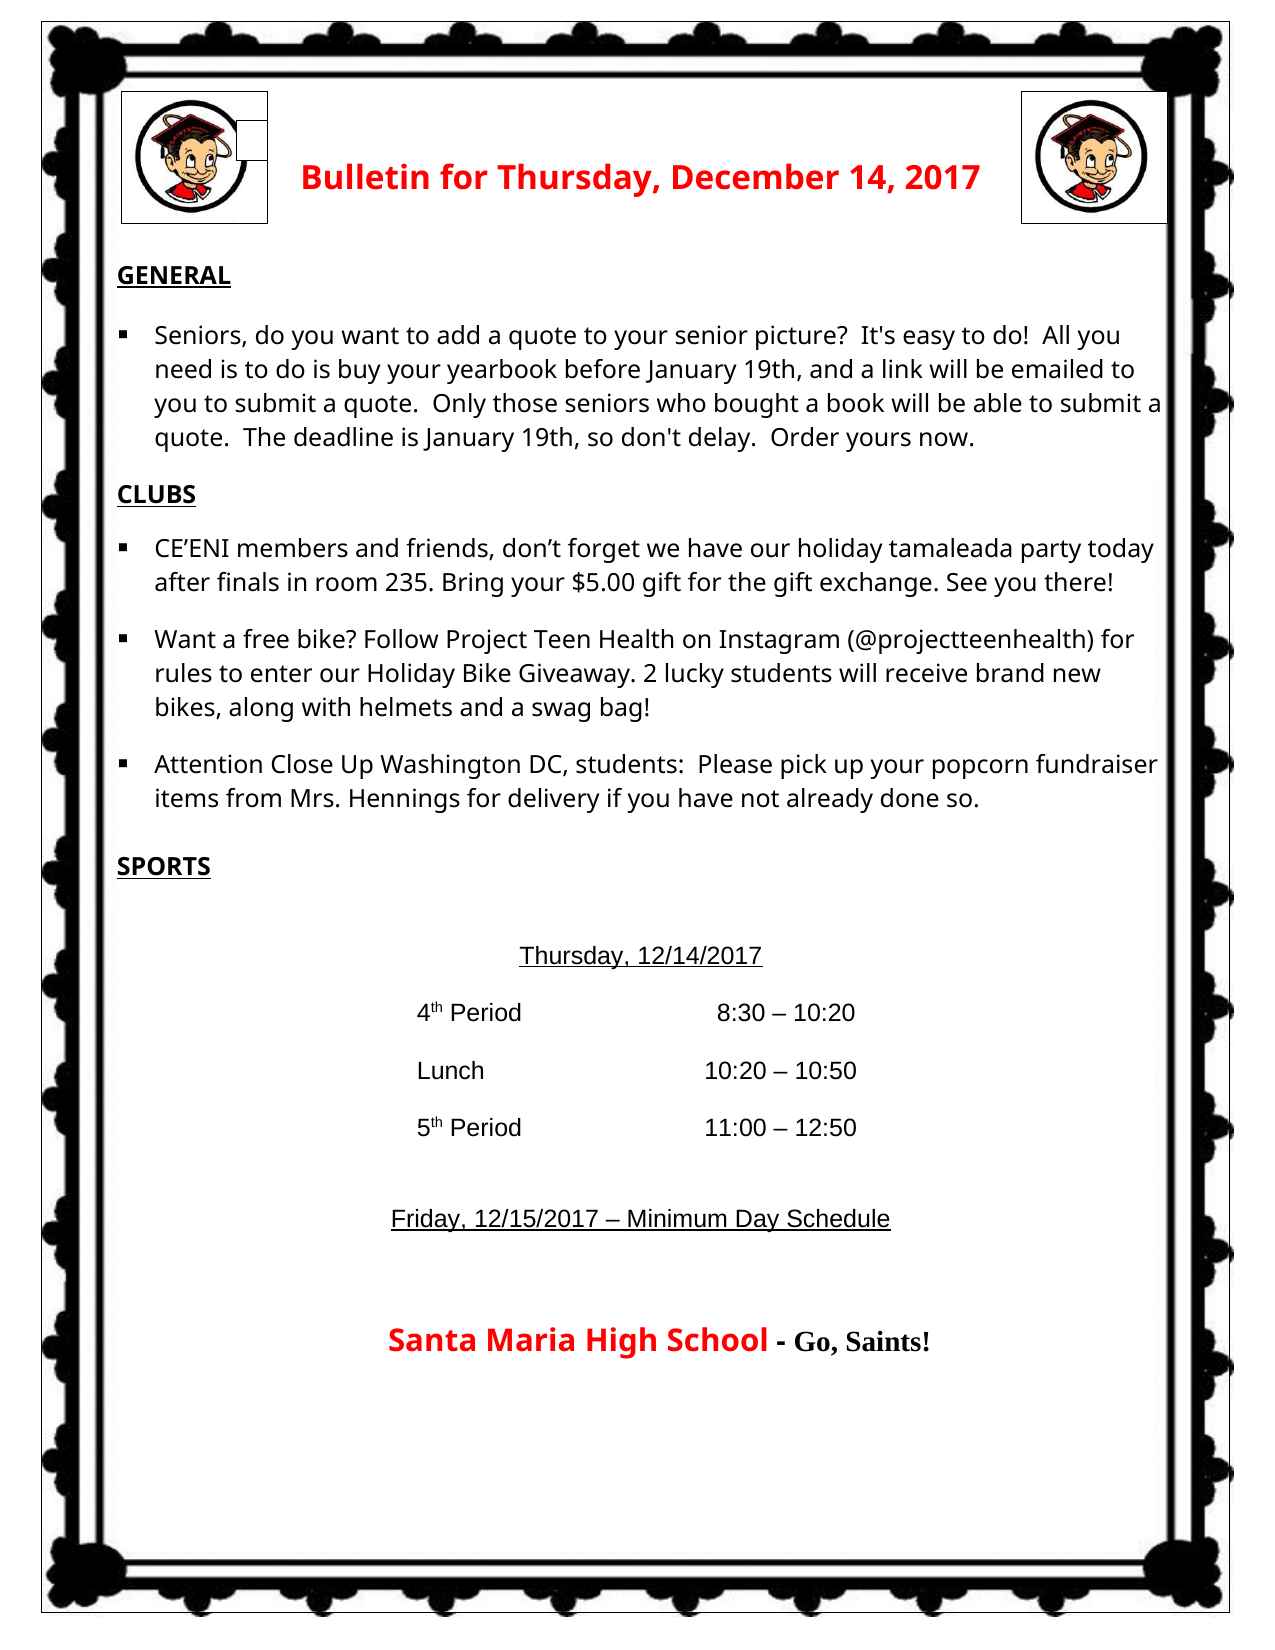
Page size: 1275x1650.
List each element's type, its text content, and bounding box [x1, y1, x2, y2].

text 4th Period 8:30 – 10:20 [117, 998, 1164, 1027]
picture [42, 22, 1229, 1612]
picture [45, 25, 1234, 1617]
text Santa Maria High School - Go, Saints! [154, 1318, 1164, 1361]
text Lunch 10:20 – 10:50 [117, 1056, 1164, 1085]
list CE’ENI members and friends, don’t forget we have our holiday tamaleada party today after finals in room 235. Bring your $5.00 gift for the gift exchange. See you there! [117, 531, 1164, 599]
text CLUBS [70, 477, 1164, 511]
text 5th Period 11:00 – 12:50 [117, 1113, 1164, 1142]
text GENERAL [117, 257, 1164, 291]
text Thursday, 12/14/2017 [117, 941, 1164, 970]
list Want a free bike? Follow Project Teen Health on Instagram (@projectteenhealth) for rules to enter our Holiday Bike Giveaway. 2 lucky students will receive brand new bikes, along with helmets and a swag bag! [117, 622, 1164, 724]
text SPORTS [117, 849, 1164, 883]
text Bulletin for Thursday, December 14, 2017 [117, 154, 1164, 199]
list Seniors, do you want to add a quote to your senior picture? It's easy to do! All you need is to do is buy your yearbook before January 19th, and a link will be emailed to you to submit a quote. Only those seniors who bought a book will be able to submit a quote. The deadline is January 19th, so don't delay. Order yours now. [117, 318, 1164, 454]
text Friday, 12/15/2017 – Minimum Day Schedule [117, 1204, 1164, 1233]
list Attention Close Up Washington DC, students: Please pick up your popcorn fundraiser items from Mrs. Hennings for delivery if you have not already done so. [117, 747, 1164, 815]
